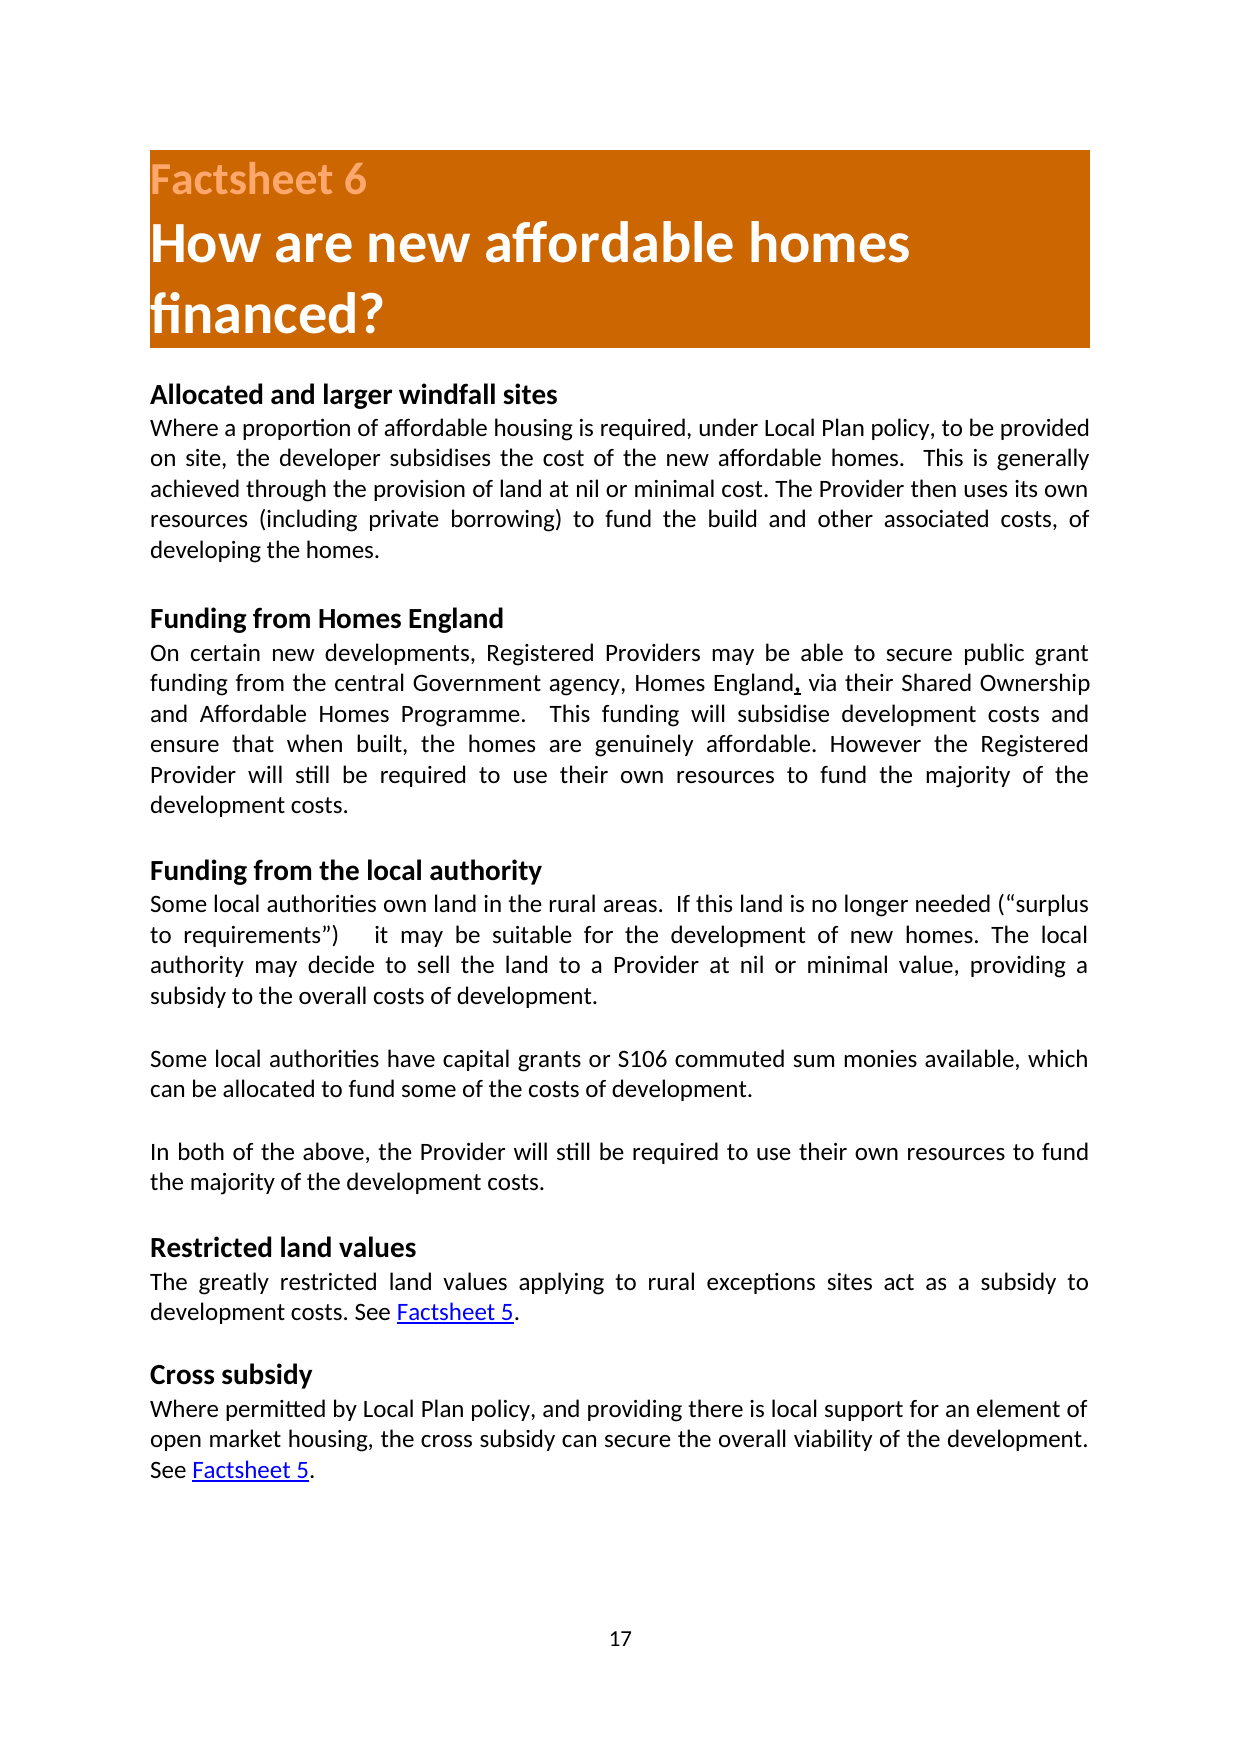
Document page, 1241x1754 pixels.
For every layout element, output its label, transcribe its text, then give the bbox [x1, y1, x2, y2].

text Where permitted by Local Plan policy, and providing there is local support for an element of open market housing, the cross subsidy can secure the overall viability of the development. See Factsheet 5. [150, 1393, 1090, 1484]
text Some local authorities own land in the rural areas. If this land is no longer needed (“surplus to requirements”) it may be suitable for the development of new homes. The local authority may decide to sell the land to a Provider at nil or minimal value, providing a subsidy to the overall costs of development. [150, 888, 1090, 1011]
text Allocated and larger windfall sites [150, 376, 1090, 412]
text Some local authorities have capital grants or S106 commuted sum monies available, which can be allocated to fund some of the costs of development. [150, 1043, 1090, 1104]
text Funding from the local authority [150, 852, 1090, 888]
text Funding from Homes England [150, 600, 1090, 636]
text In both of the above, the Provider will still be required to use their own resources to fund the majority of the development costs. [150, 1136, 1090, 1197]
text Where a proportion of affordable housing is required, under Local Plan policy, to be provided on site, the developer subsidises the cost of the new affordable homes. This is generally achieved through the provision of land at nil or minimal cost. The Provider then uses its own resources (including private borrowing) to fund the build and other associated costs, of developing the homes. [150, 412, 1090, 565]
text Restricted land values [150, 1229, 1090, 1265]
text Cross subsidy [150, 1356, 1090, 1392]
text Factsheet 6 [150, 150, 1090, 206]
text How are new affordable homes financed? [150, 206, 1090, 348]
text On certain new developments, Registered Providers may be able to secure public grant funding from the central Government agency, Homes England, via their Shared Ownership and Affordable Homes Programme. This funding will subsidise development costs and ensure that when built, the homes are genuinely affordable. However the Registered Provider will still be required to use their own resources to fund the majority of the development costs. [150, 637, 1090, 820]
text The greatly restricted land values applying to rural exceptions sites act as a subsidy to development costs. See Factsheet 5. [150, 1266, 1090, 1327]
